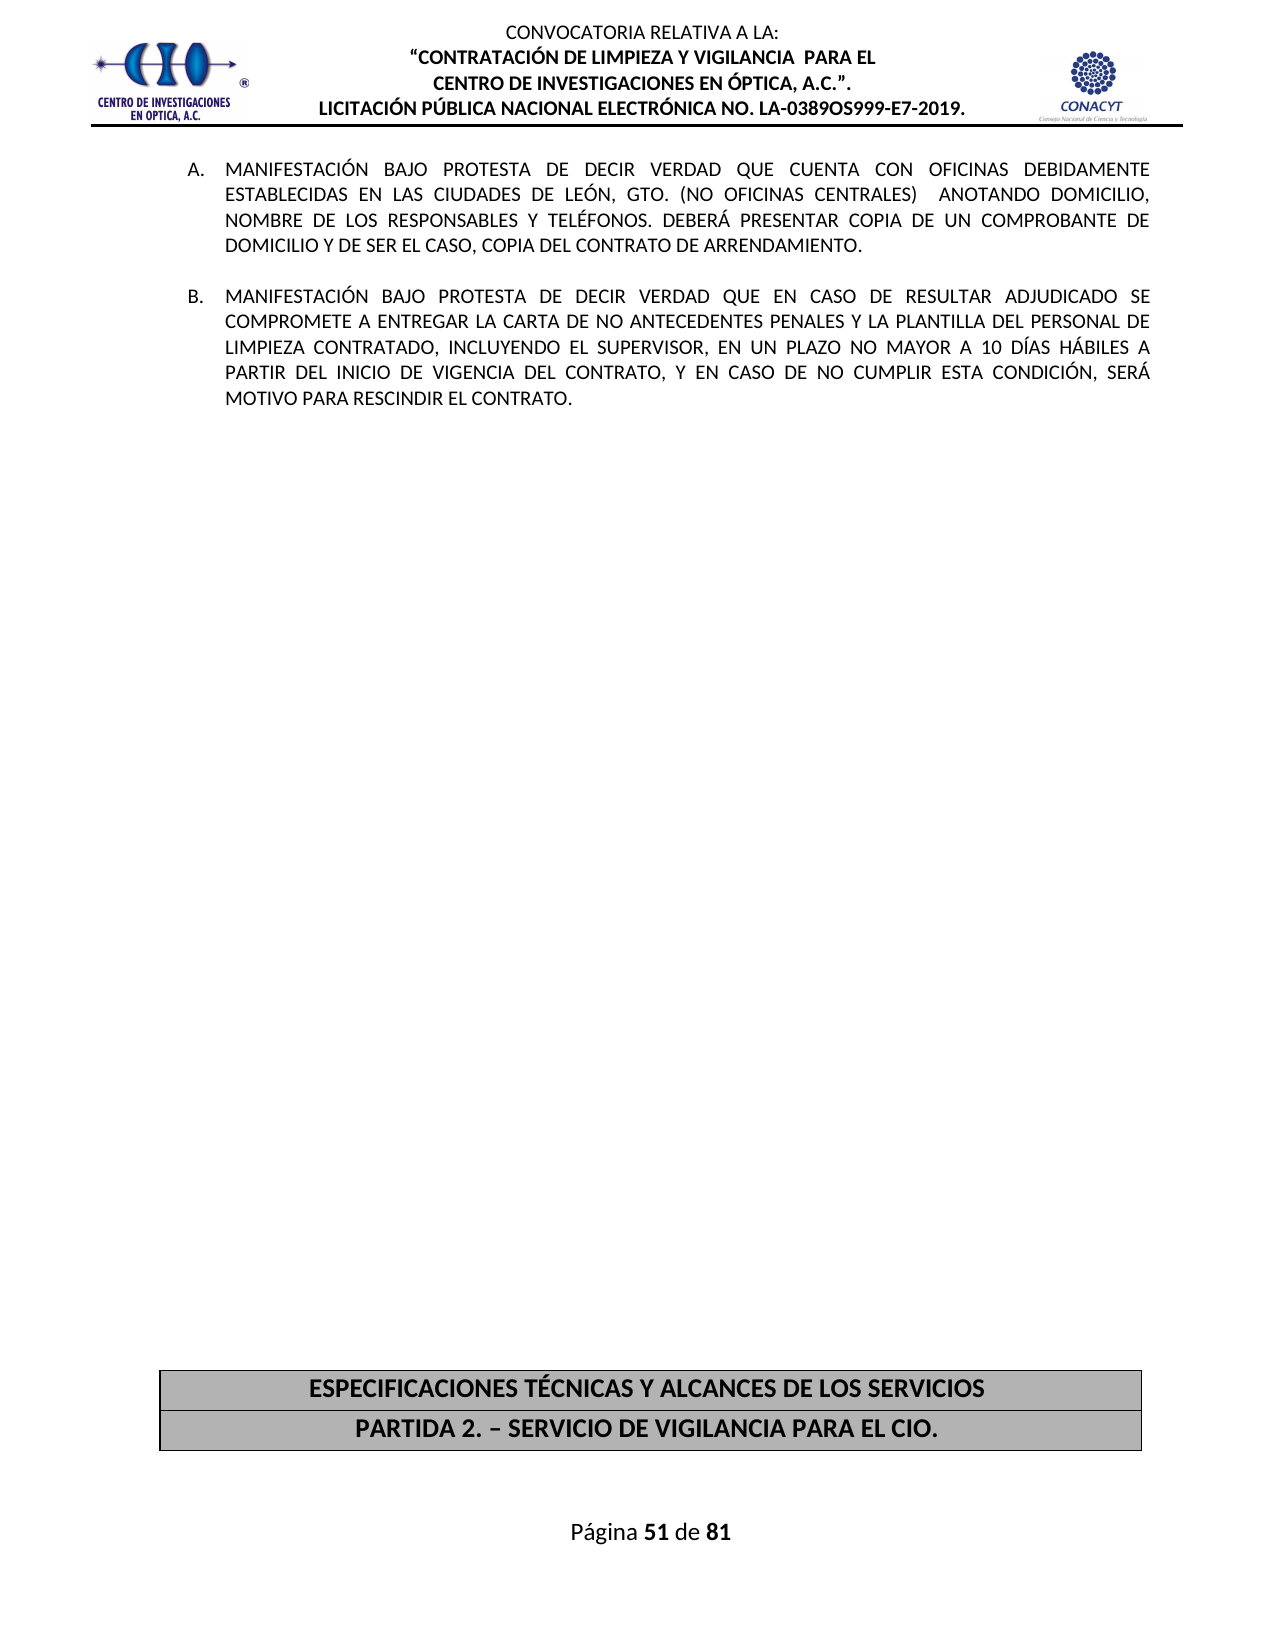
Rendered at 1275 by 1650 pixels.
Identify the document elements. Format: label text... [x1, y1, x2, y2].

list MANIFESTACIÓN BAJO PROTESTA DE DECIR VERDAD QUE CUENTA CON OFICINAS DEBIDAMENTE ESTABLECIDAS EN LAS CIUDADES DE LEÓN, GTO. (NO OFICINAS CENTRALES) ANOTANDO DOMICILIO, NOMBRE DE LOS RESPONSABLES Y TELÉFONOS. DEBERÁ PRESENTAR COPIA DE UN COMPROBANTE DE DOMICILIO Y DE SER EL CASO, COPIA DEL CONTRATO DE ARRENDAMIENTO. [187, 156, 1152, 258]
picture [91, 41, 249, 122]
table_header ESPECIFICACIONES TÉCNICAS Y ALCANCES DE LOS SERVICIOS [161, 1371, 1141, 1410]
picture [1036, 51, 1148, 122]
list MANIFESTACIÓN BAJO PROTESTA DE DECIR VERDAD QUE EN CASO DE RESULTAR ADJUDICADO SE COMPROMETE A ENTREGAR LA CARTA DE NO ANTECEDENTES PENALES Y LA PLANTILLA DEL PERSONAL DE LIMPIEZA CONTRATADO, INCLUYENDO EL SUPERVISOR, EN UN PLAZO NO MAYOR A 10 DÍAS HÁBILES A PARTIR DEL INICIO DE VIGENCIA DEL CONTRATO, Y EN CASO DE NO CUMPLIR ESTA CONDICIÓN, SERÁ MOTIVO PARA RESCINDIR EL CONTRATO. [187, 283, 1152, 410]
table_cell PARTIDA 2. – SERVICIO DE VIGILANCIA PARA EL CIO. [161, 1411, 1141, 1450]
